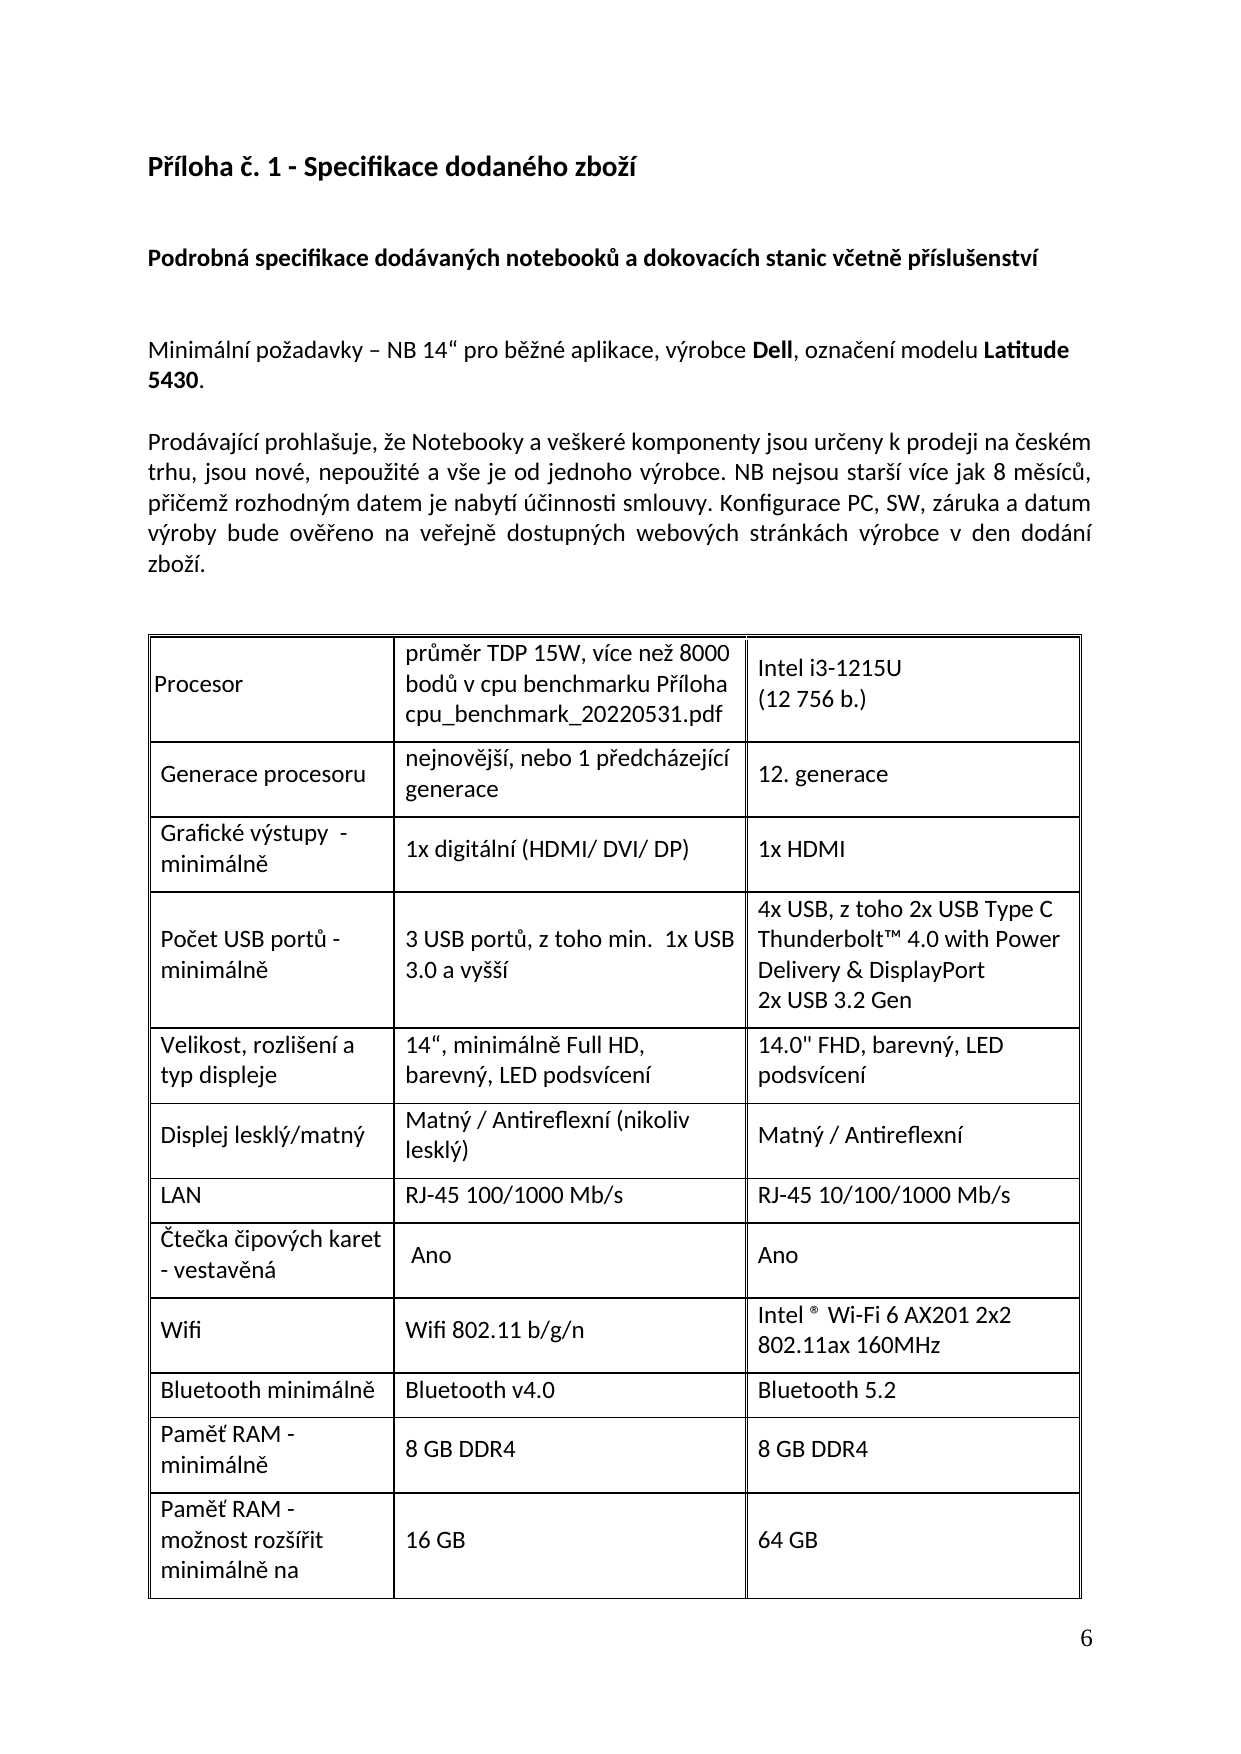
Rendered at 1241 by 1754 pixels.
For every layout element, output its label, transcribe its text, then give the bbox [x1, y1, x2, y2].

table_cell 16 GB [395, 1494, 745, 1598]
table_cell Bluetooth v4.0 [395, 1374, 745, 1417]
table_cell Matný / Antireflexní (nikoliv lesklý) [395, 1104, 745, 1177]
table_cell Počet USB portů - minimálně [151, 893, 393, 1027]
table_cell 3 USB portů, z toho min. 1x USB 3.0 a vyšší [395, 893, 745, 1027]
table_cell Matný / Antireflexní [748, 1104, 1079, 1177]
table_cell 14.0" FHD, barevný, LED podsvícení [748, 1029, 1079, 1102]
table_header Procesor [151, 638, 393, 741]
table_cell 1x HDMI [748, 818, 1079, 891]
text Minimální požadavky – NB 14“ pro běžné aplikace, výrobce Dell, označení modelu Latitude 5430. [148, 334, 1093, 395]
table_cell Paměť RAM - možnost rozšířit minimálně na [151, 1494, 393, 1598]
table_cell Ano [748, 1224, 1079, 1297]
table_cell Bluetooth minimálně [151, 1374, 393, 1417]
table_cell 12. generace [748, 743, 1079, 816]
table_cell Čtečka čipových karet - vestavěná [151, 1224, 393, 1297]
table_cell Ano [395, 1224, 745, 1297]
table_cell 64 GB [748, 1494, 1079, 1598]
table_cell Paměť RAM - minimálně [151, 1418, 393, 1492]
table_header průměr TDP 15W, více než 8000 bodů v cpu benchmarku Příloha cpu_benchmark_20220531.pdf [395, 638, 746, 741]
table_cell LAN [151, 1179, 393, 1222]
table_cell nejnovější, nebo 1 předcházející generace [395, 743, 745, 816]
table_cell RJ-45 100/1000 Mb/s [395, 1179, 745, 1222]
table_cell Displej lesklý/matný [151, 1104, 393, 1177]
table_cell RJ-45 10/100/1000 Mb/s [748, 1179, 1079, 1222]
table_cell Generace procesoru [151, 743, 393, 816]
text Příloha č. 1 - Specifikace dodaného zboží [148, 148, 1093, 183]
text Podrobná specifikace dodávaných notebooků a dokovacích stanic včetně příslušenství [148, 242, 1093, 273]
table_cell 8 GB DDR4 [395, 1418, 745, 1492]
table_cell Grafické výstupy - minimálně [151, 818, 393, 891]
table_cell 1x digitální (HDMI/ DVI/ DP) [395, 818, 745, 891]
text Prodávající prohlašuje, že Notebooky a veškeré komponenty jsou určeny k prodeji na českém trhu, jsou nové, nepoužité a vše je od jednoho výrobce. NB nejsou starší více jak 8 měsíců, přičemž rozhodným datem je nabytí účinnosti smlouvy. Konfigurace PC, SW, záruka a datum výroby bude ověřeno na veřejně dostupných webových stránkách výrobce v den dodání zboží. [148, 426, 1093, 578]
table_header Intel i3-1215U (12 756 b.) [746, 637, 1079, 741]
table_cell Wifi [151, 1299, 393, 1372]
table_cell Intel ® Wi-Fi 6 AX201 2x2 802.11ax 160MHz [748, 1299, 1079, 1372]
table_cell 4x USB, z toho 2x USB Type C Thunderbolt™ 4.0 with Power Delivery & DisplayPort 2x USB 3.2 Gen [748, 893, 1079, 1027]
table_cell Bluetooth 5.2 [748, 1374, 1079, 1417]
table_cell 14“, minimálně Full HD, barevný, LED podsvícení [395, 1029, 745, 1102]
table_cell 8 GB DDR4 [748, 1418, 1079, 1492]
table_cell Wifi 802.11 b/g/n [395, 1299, 745, 1372]
table_cell Velikost, rozlišení a typ displeje [151, 1029, 393, 1102]
